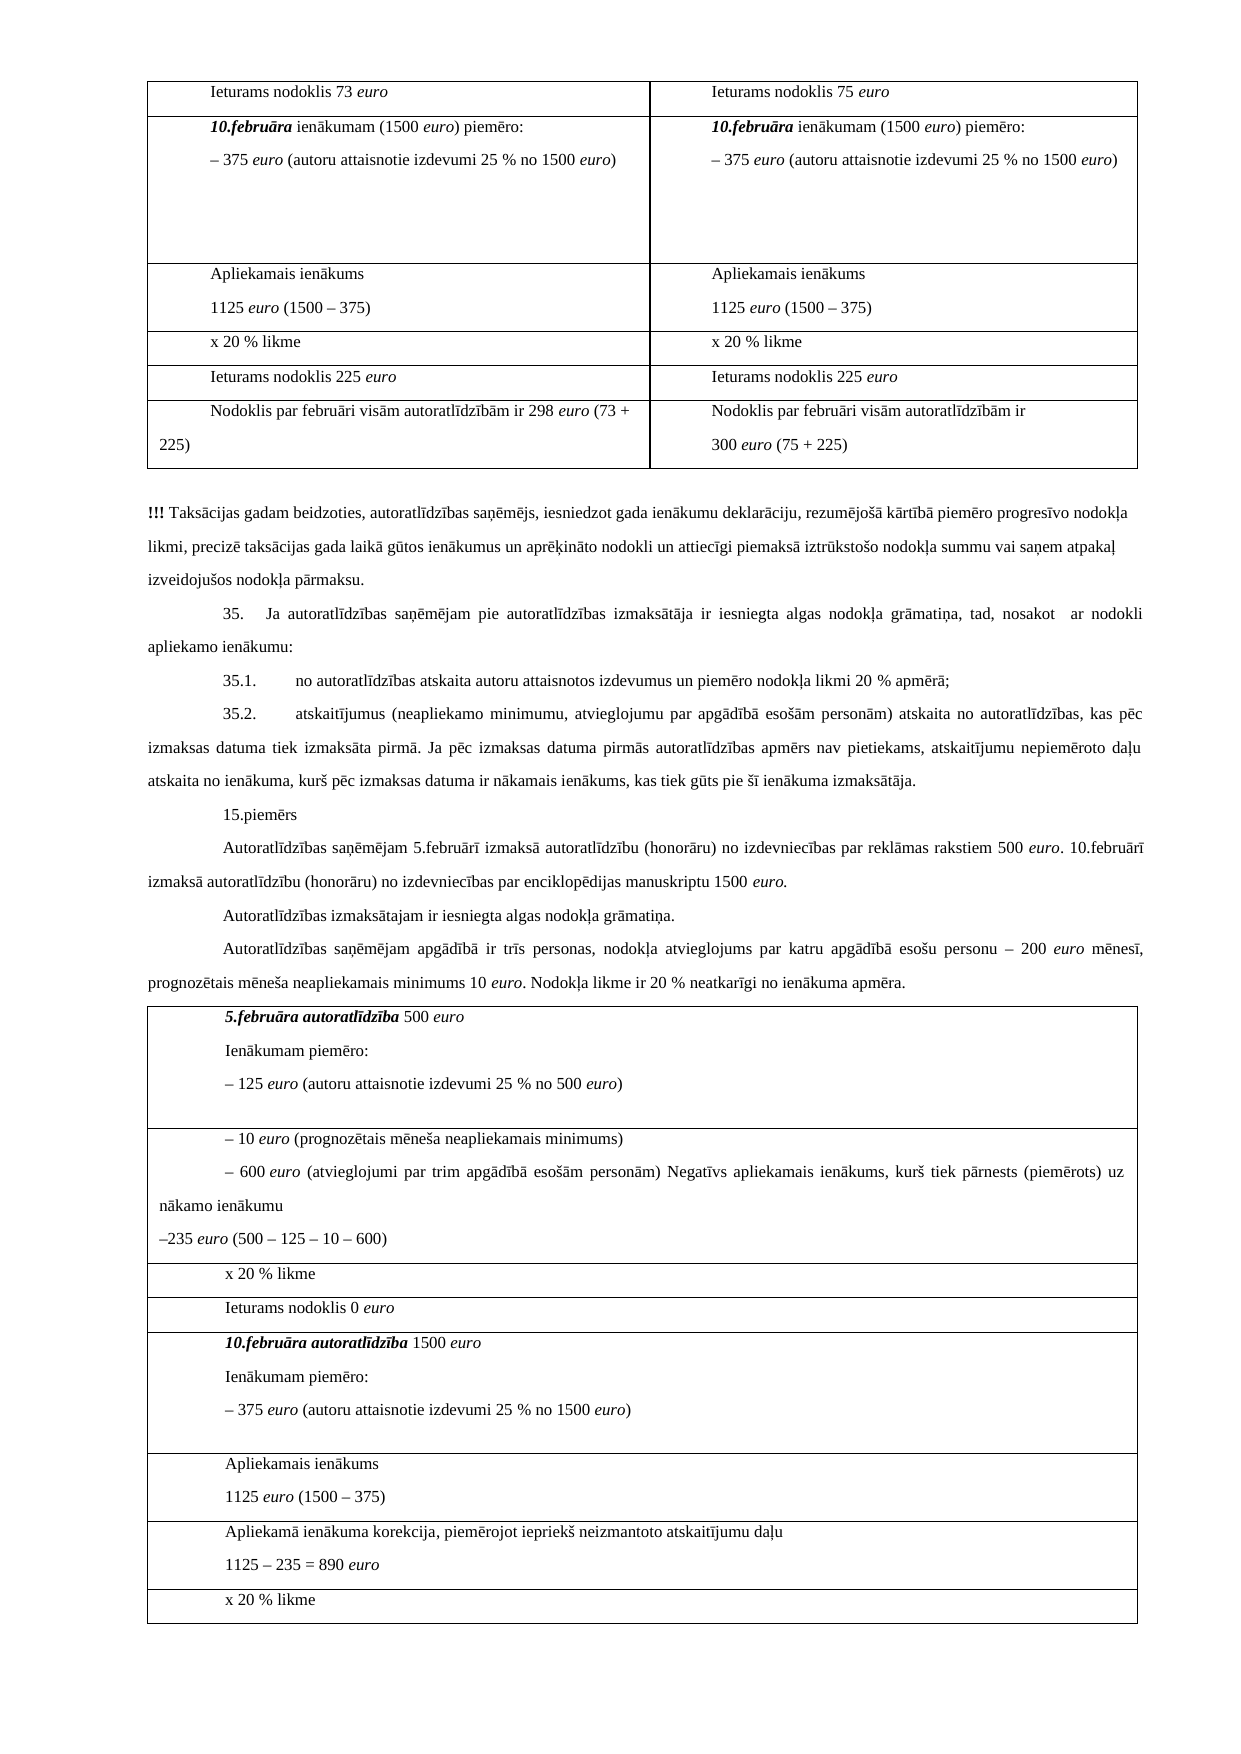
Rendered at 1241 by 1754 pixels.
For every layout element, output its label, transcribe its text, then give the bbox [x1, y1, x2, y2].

table_cell x 20 % likme [651, 332, 1137, 365]
table_cell 10.februāra ienākumam (1500 euro) piemēro: – 375 euro (autoru attaisnotie izdevumi 25 % no 1500 euro) [651, 117, 1137, 263]
table_cell Ieturams nodoklis 75 euro [651, 82, 1137, 116]
text Autoratlīdzības izmaksātajam ir iesniegta algas nodokļa grāmatiņa. [148, 905, 1144, 939]
table_cell x 20 % likme [148, 332, 649, 365]
table_cell x 20 % likme [148, 1590, 1137, 1623]
table_cell 10.februāra ienākumam (1500 euro) piemēro: – 375 euro (autoru attaisnotie izdevumi 25 % no 1500 euro) [148, 117, 649, 263]
list no autoratlīdzības atskaita autoru attaisnotos izdevumus un piemēro nodokļa likmi 20 % apmērā; [148, 670, 1144, 704]
table_cell – 10 euro (prognozētais mēneša neapliekamais minimums) – 600 euro (atvieglojumi par trim apgādībā esošām personām) Negatīvs apliekamais ienākums, kurš tiek pārnests (piemērots) uz nākamo ienākumu –235 euro (500 – 125 – 10 – 600) [148, 1129, 1137, 1263]
list Ja autoratlīdzības saņēmējam pie autoratlīdzības izmaksātāja ir iesniegta algas nodokļa grāmatiņa, tad, nosakot ar nodokli apliekamo ienākumu: [148, 603, 1144, 670]
text !!! Taksācijas gadam beidzoties, autoratlīdzības saņēmējs, iesniedzot gada ienākumu deklarāciju, rezumējošā kārtībā piemēro progresīvo nodokļa likmi, precizē taksācijas gada laikā gūtos ienākumus un aprēķināto nodokli un attiecīgi piemaksā iztrūkstošo nodokļa summu vai saņem atpakaļ izveidojušos nodokļa pārmaksu. [148, 503, 1144, 603]
table_cell Ieturams nodoklis 0 euro [148, 1298, 1137, 1332]
text Autoratlīdzības saņēmējam 5.februārī izmaksā autoratlīdzību (honorāru) no izdevniecības par reklāmas rakstiem 500 euro. 10.februārī izmaksā autoratlīdzību (honorāru) no izdevniecības par enciklopēdijas manuskriptu 1500 euro. [148, 838, 1144, 905]
table_header 5.februāra autoratlīdzība 500 euro Ienākumam piemēro: – 125 euro (autoru attaisnotie izdevumi 25 % no 500 euro) [148, 1007, 1137, 1127]
table_cell Nodoklis par februāri visām autoratlīdzībām ir 298 euro (73 + 225) [148, 401, 649, 468]
table_cell Apliekamā ienākuma korekcija, piemērojot iepriekš neizmantoto atskaitījumu daļu 1125 – 235 = 890 euro [148, 1522, 1137, 1589]
text 15.piemērs [148, 804, 1144, 838]
table_cell Ieturams nodoklis 225 euro [651, 366, 1137, 400]
table_cell Ieturams nodoklis 73 euro [148, 82, 649, 116]
table_cell Nodoklis par februāri visām autoratlīdzībām ir 300 euro (75 + 225) [651, 401, 1137, 468]
table_cell Ieturams nodoklis 225 euro [148, 366, 649, 400]
table_cell Apliekamais ienākums 1125 euro (1500 – 375) [148, 1454, 1137, 1521]
table_cell Apliekamais ienākums 1125 euro (1500 – 375) [148, 264, 649, 331]
table_cell Apliekamais ienākums 1125 euro (1500 – 375) [651, 264, 1137, 331]
table_cell 10.februāra autoratlīdzība 1500 euro Ienākumam piemēro: – 375 euro (autoru attaisnotie izdevumi 25 % no 1500 euro) [148, 1333, 1137, 1452]
table_cell x 20 % likme [148, 1264, 1137, 1297]
text Autoratlīdzības saņēmējam apgādībā ir trīs personas, nodokļa atvieglojums par katru apgādībā esošu personu – 200 euro mēnesī, prognozētais mēneša neapliekamais minimums 10 euro. Nodokļa likme ir 20 % neatkarīgi no ienākuma apmēra. [148, 939, 1144, 1006]
list atskaitījumus (neapliekamo minimumu, atvieglojumu par apgādībā esošām personām) atskaita no autoratlīdzības, kas pēc izmaksas datuma tiek izmaksāta pirmā. Ja pēc izmaksas datuma pirmās autoratlīdzības apmērs nav pietiekams, atskaitījumu nepiemēroto daļu atskaita no ienākuma, kurš pēc izmaksas datuma ir nākamais ienākums, kas tiek gūts pie šī ienākuma izmaksātāja. [148, 704, 1144, 804]
